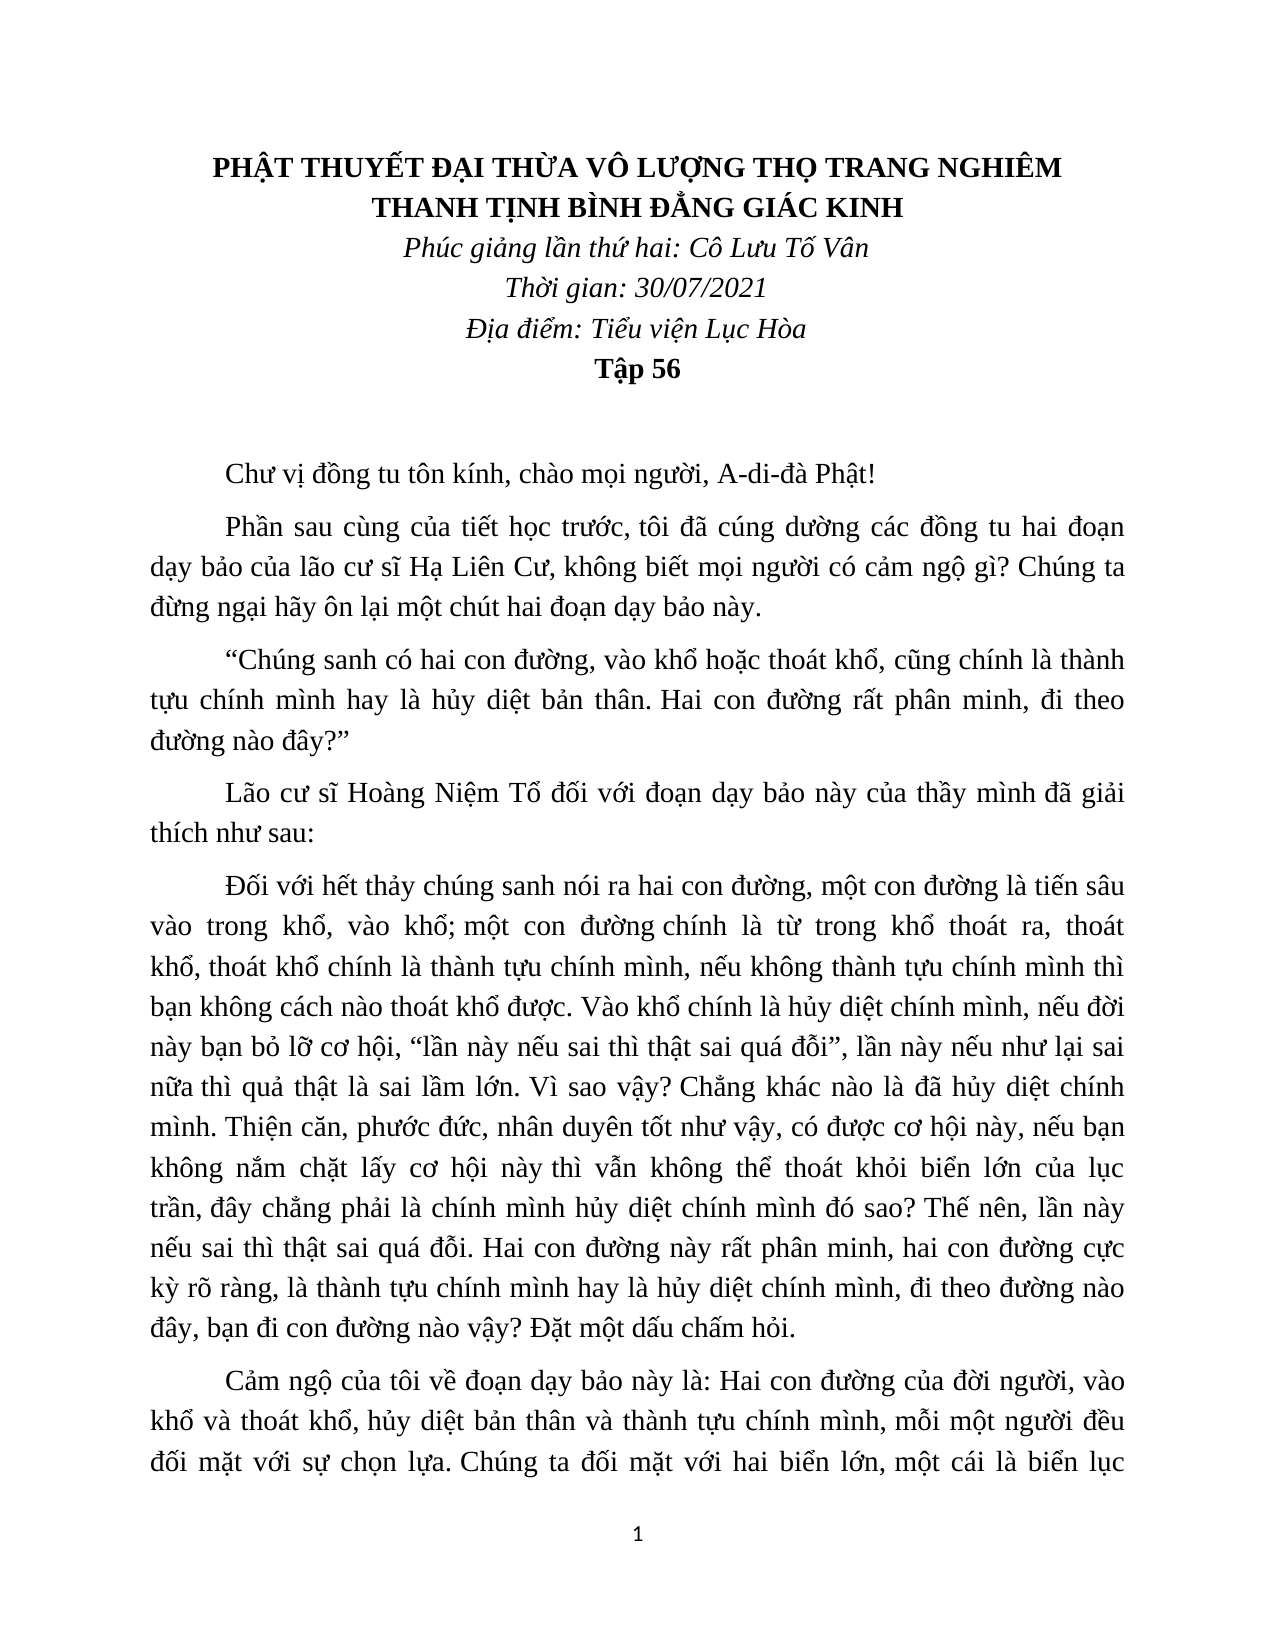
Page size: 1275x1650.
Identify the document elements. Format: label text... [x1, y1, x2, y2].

text Đối với hết thảy chúng sanh nói ra hai con đường, một con đường là tiến sâu vào trong khổ, vào khổ; một con đường chính là từ trong khổ thoát ra, thoát khổ, thoát khổ chính là thành tựu chính mình, nếu không thành tựu chính mình thì bạn không cách nào thoát khổ được. Vào khổ chính là hủy diệt chính mình, nếu đời này bạn bỏ lỡ cơ hội, “lần này nếu sai thì thật sai quá đỗi”, lần này nếu như lại sai nữa thì quả thật là sai lầm lớn. Vì sao vậy? Chẳng khác nào là đã hủy diệt chính mình. Thiện căn, phước đức, nhân duyên tốt như vậy, có được cơ hội này, nếu bạn không nắm chặt lấy cơ hội này thì vẫn không thể thoát khỏi biển lớn của lục trần, đây chẳng phải là chính mình hủy diệt chính mình đó sao? Thế nên, lần này nếu sai thì thật sai quá đỗi. Hai con đường này rất phân minh, hai con đường cực kỳ rõ ràng, là thành tựu chính mình hay là hủy diệt chính mình, đi theo đường nào đây, bạn đi con đường nào vậy? Đặt một dấu chấm hỏi. [150, 868, 1125, 1344]
text Địa điểm: Tiểu viện Lục Hòa [150, 311, 1125, 344]
text Phúc giảng lần thứ hai: Cô Lưu Tố Vân [150, 230, 1125, 264]
text Phần sau cùng của tiết học trước, tôi đã cúng dường các đồng tu hai đoạn dạy bảo của lão cư sĩ Hạ Liên Cư, không biết mọi người có cảm ngộ gì? Chúng ta đừng ngại hãy ôn lại một chút hai đoạn dạy bảo này. [150, 509, 1125, 623]
text Tập 56 [150, 351, 1125, 384]
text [150, 1363, 1125, 1477]
text THANH TỊNH BÌNH ĐẲNG GIÁC KINH [150, 190, 1125, 224]
text Lão cư sĩ Hoàng Niệm Tổ đối với đoạn dạy bảo này của thầy mình đã giải thích như sau: [150, 775, 1125, 849]
text Chư vị đồng tu tôn kính, chào mọi người, A-di-đà Phật! [150, 456, 1125, 490]
text Thời gian: 30/07/2021 [150, 271, 1125, 304]
text “Chúng sanh có hai con đường, vào khổ hoặc thoát khổ, cũng chính là thành tựu chính mình hay là hủy diệt bản thân. Hai con đường rất phân minh, đi theo đường nào đây?” [150, 642, 1125, 756]
text PHẬT THUYẾT ĐẠI THỪA VÔ LƯỢNG THỌ TRANG NGHIÊM [150, 150, 1125, 183]
